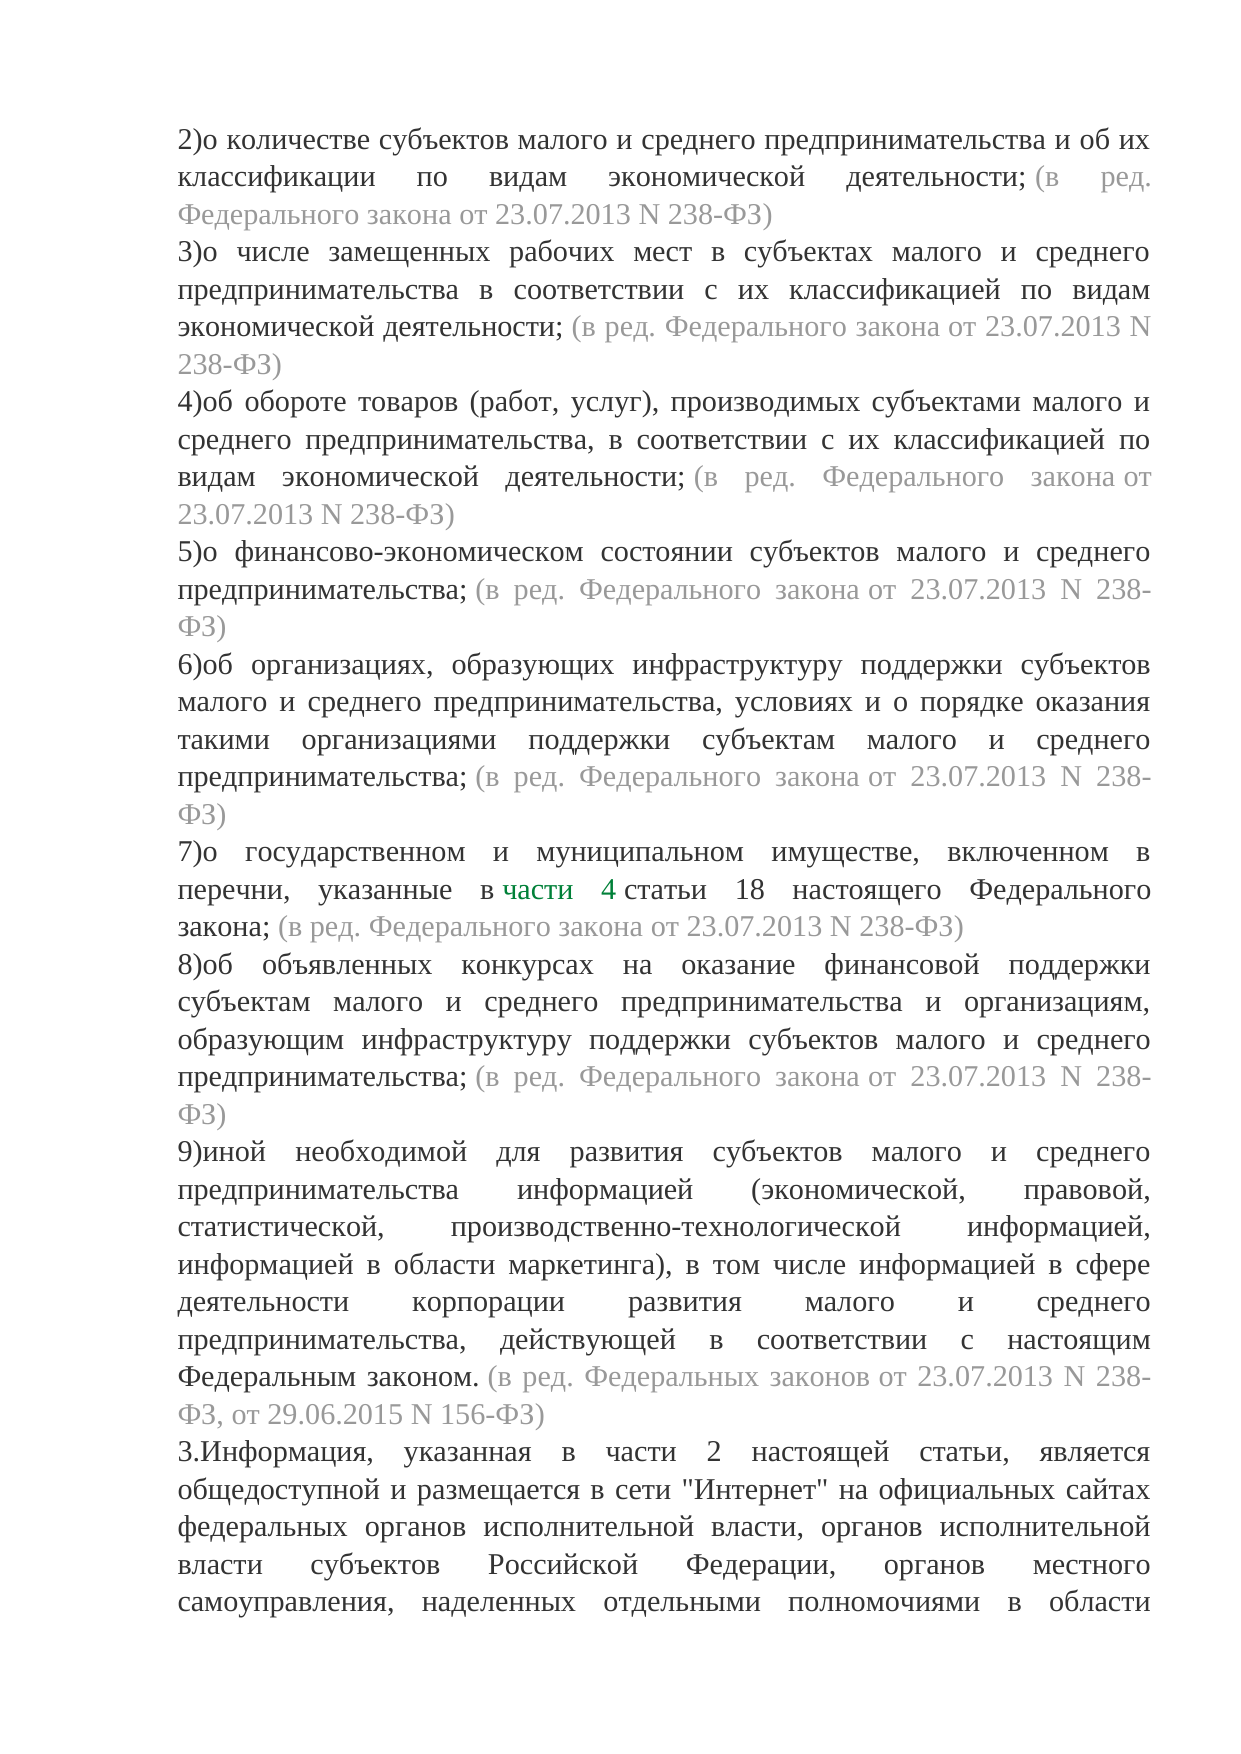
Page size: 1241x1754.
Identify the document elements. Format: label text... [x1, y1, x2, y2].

text 6)об организациях, образующих инфраструктуру поддержки субъектов малого и среднего предпринимательства, условиях и о порядке оказания такими организациями поддержки субъектам малого и среднего предпринимательства; (в ред. Федерального закона от 23.07.2013 N 238-ФЗ) [177, 643, 1152, 831]
text 7)о государственном и муниципальном имуществе, включенном в перечни, указанные в части 4 статьи 18 настоящего Федерального закона; (в ред. Федерального закона от 23.07.2013 N 238-ФЗ) [177, 831, 1152, 943]
text 5)о финансово-экономическом состоянии субъектов малого и среднего предпринимательства; (в ред. Федерального закона от 23.07.2013 N 238-ФЗ) [177, 531, 1152, 643]
text 9)иной необходимой для развития субъектов малого и среднего предпринимательства информацией (экономической, правовой, статистической, производственно-технологической информацией, информацией в области маркетинга), в том числе информацией в сфере деятельности корпорации развития малого и среднего предпринимательства, действующей в соответствии с настоящим Федеральным законом. (в ред. Федеральных законов от 23.07.2013 N 238-ФЗ, от 29.06.2015 N 156-ФЗ) [177, 1131, 1152, 1431]
text 8)об объявленных конкурсах на оказание финансовой поддержки субъектам малого и среднего предпринимательства и организациям, образующим инфраструктуру поддержки субъектов малого и среднего предпринимательства; (в ред. Федерального закона от 23.07.2013 N 238-ФЗ) [177, 943, 1152, 1131]
text 3)о числе замещенных рабочих мест в субъектах малого и среднего предпринимательства в соответствии с их классификацией по видам экономической деятельности; (в ред. Федерального закона от 23.07.2013 N 238-ФЗ) [177, 231, 1152, 381]
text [177, 1431, 1152, 1618]
text 4)об обороте товаров (работ, услуг), производимых субъектами малого и среднего предпринимательства, в соответствии с их классификацией по видам экономической деятельности; (в ред. Федерального закона от 23.07.2013 N 238-ФЗ) [177, 381, 1152, 531]
text 2)о количестве субъектов малого и среднего предпринимательства и об их классификации по видам экономической деятельности; (в ред. Федерального закона от 23.07.2013 N 238-ФЗ) [177, 118, 1152, 231]
